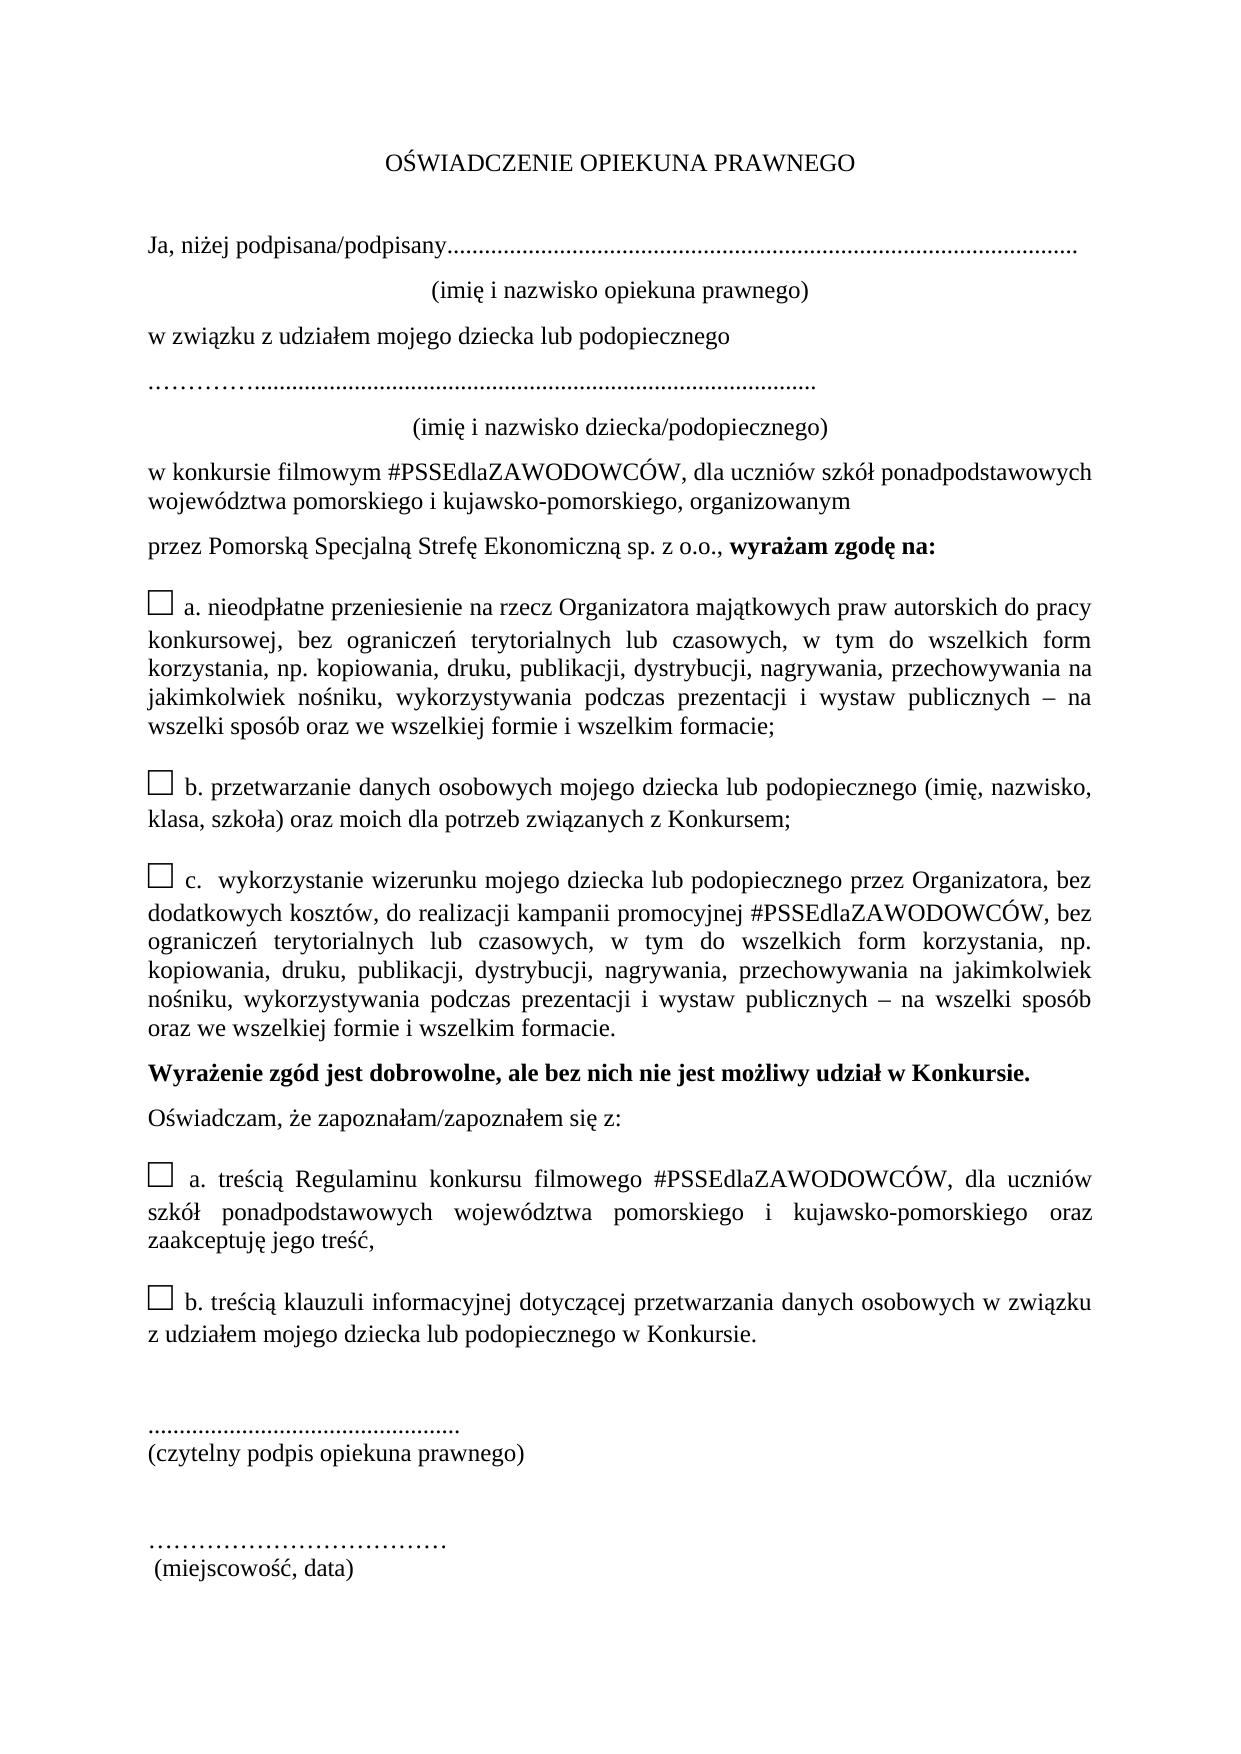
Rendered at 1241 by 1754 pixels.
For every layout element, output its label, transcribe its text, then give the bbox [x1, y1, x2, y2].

text (imię i nazwisko dziecka/podopiecznego) [148, 412, 1093, 441]
text □ b. treścią klauzuli informacyjnej dotyczącej przetwarzania danych osobowych w związku z udziałem mojego dziecka lub podopiecznego w Konkursie. [148, 1271, 1093, 1348]
text Ja, niżej podpisana/podpisany..................................................................................................... [148, 230, 1093, 259]
text .................................................. [148, 1410, 1093, 1438]
text Oświadczam, że zapoznałam/zapoznałem się z: [148, 1103, 1093, 1132]
text Wyrażenie zgód jest dobrowolne, ale bez nich nie jest możliwy udział w Konkursie. [148, 1058, 1093, 1087]
text □ c. wykorzystanie wizerunku mojego dziecka lub podopiecznego przez Organizatora, bez dodatkowych kosztów, do realizacji kampanii promocyjnej #PSSEdlaZAWODOWCÓW, bez ograniczeń terytorialnych lub czasowych, w tym do wszelkich form korzystania, np. kopiowania, druku, publikacji, dystrybucji, nagrywania, przechowywania na jakimkolwiek nośniku, wykorzystywania podczas prezentacji i wystaw publicznych – na wszelki sposób oraz we wszelkiej formie i wszelkim formacie. [148, 850, 1093, 1041]
text .………….......................................................................................... [148, 366, 1093, 395]
text □ b. przetwarzanie danych osobowych mojego dziecka lub podopiecznego (imię, nazwisko, klasa, szkoła) oraz moich dla potrzeb związanych z Konkursem; [148, 756, 1093, 833]
text □ a. treścią Regulaminu konkursu filmowego #PSSEdlaZAWODOWCÓW, dla uczniów szkół ponadpodstawowych województwa pomorskiego i kujawsko-pomorskiego oraz zaakceptuję jego treść, [148, 1149, 1093, 1254]
text OŚWIADCZENIE OPIEKUNA PRAWNEGO [148, 148, 1093, 176]
text w związku z udziałem mojego dziecka lub podopiecznego [148, 321, 1093, 350]
text □ a. nieodpłatne przeniesienie na rzecz Organizatora majątkowych praw autorskich do pracy konkursowej, bez ograniczeń terytorialnych lub czasowych, w tym do wszelkich form korzystania, np. kopiowania, druku, publikacji, dystrybucji, nagrywania, przechowywania na jakimkolwiek nośniku, wykorzystywania podczas prezentacji i wystaw publicznych – na wszelki sposób oraz we wszelkiej formie i wszelkim formacie; [148, 577, 1093, 740]
text w konkursie filmowym #PSSEdlaZAWODOWCÓW, dla uczniów szkół ponadpodstawowych województwa pomorskiego i kujawsko-pomorskiego, organizowanym [148, 457, 1093, 515]
text przez Pomorską Specjalną Strefę Ekonomiczną sp. z o.o., wyrażam zgodę na: [148, 531, 1093, 560]
text ……………………………… [148, 1525, 1093, 1553]
text (czytelny podpis opiekuna prawnego) [148, 1438, 1093, 1467]
text (imię i nazwisko opiekuna prawnego) [148, 276, 1093, 304]
text (miejscowość, data) [148, 1553, 1093, 1582]
